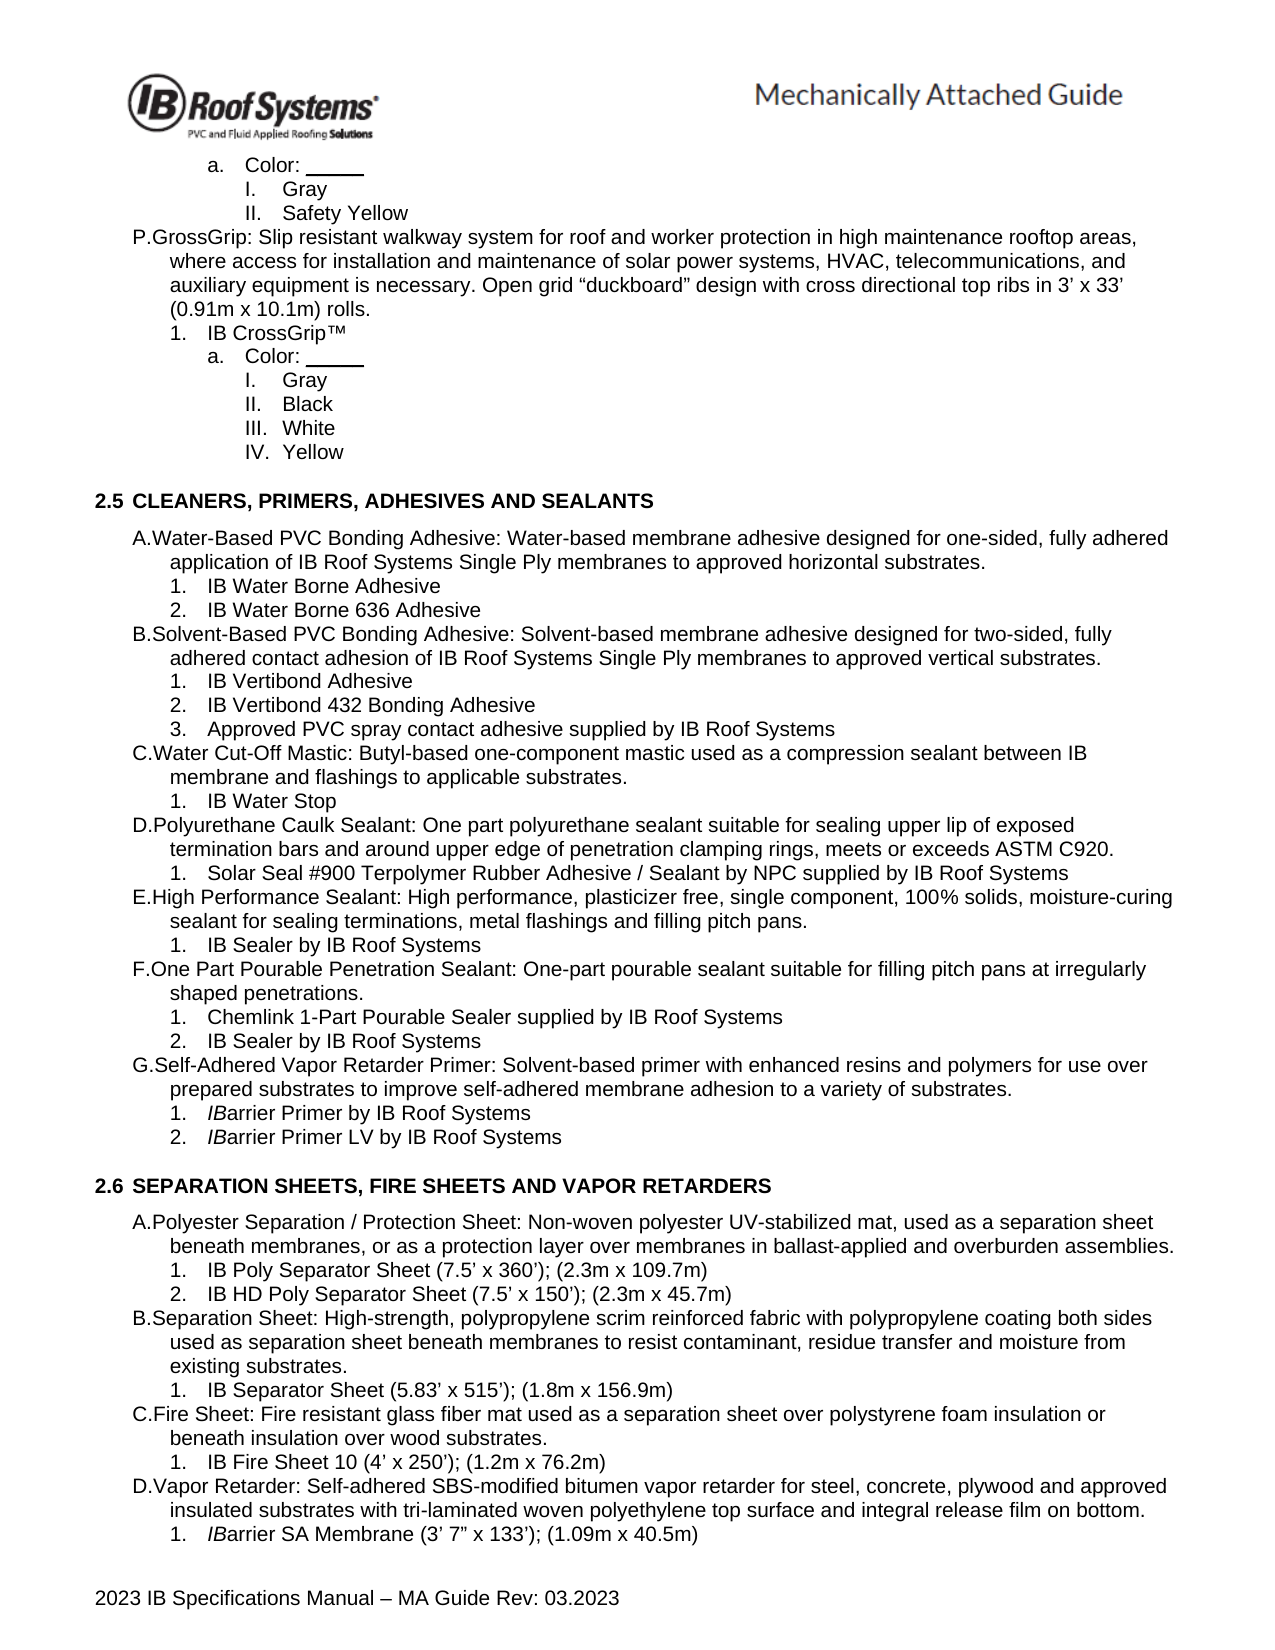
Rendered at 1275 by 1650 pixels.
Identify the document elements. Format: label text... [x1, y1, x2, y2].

list Water-Based PVC Bonding Adhesive: Water-based membrane adhesive designed for one-sided, fully adhered application of IB Roof Systems Single Ply membranes to approved horizontal substrates. [132, 526, 1181, 573]
list Gray [244, 177, 1181, 201]
list IB Sealer by IB Roof Systems [169, 1029, 1181, 1053]
list Polyurethane Caulk Sealant: One part polyurethane sealant suitable for sealing upper lip of exposed termination bars and around upper edge of penetration clamping rings, meets or exceeds ASTM C920. [132, 813, 1181, 861]
list Self-Adhered Vapor Retarder Primer: Solvent-based primer with enhanced resins and polymers for use over prepared substrates to improve self-adhered membrane adhesion to a variety of substrates. [132, 1053, 1181, 1101]
list IB Water Borne 636 Adhesive [169, 597, 1181, 621]
list Water Cut-Off Mastic: Butyl-based one-component mastic used as a compression sealant between IB membrane and flashings to applicable substrates. [132, 741, 1181, 789]
list Approved PVC spray contact adhesive supplied by IB Roof Systems [169, 717, 1181, 741]
list GrossGrip: Slip resistant walkway system for roof and worker protection in high maintenance rooftop areas, where access for installation and maintenance of solar power systems, HVAC, telecommunications, and auxiliary equipment is necessary. Open grid “duckboard” design with cross directional top ribs in 3’ x 33’ (0.91m x 10.1m) rolls. [132, 224, 1181, 320]
list Separation Sheet: High-strength, polypropylene scrim reinforced fabric with polypropylene coating both sides used as separation sheet beneath membranes to resist contaminant, residue transfer and moisture from existing substrates. [132, 1306, 1181, 1378]
list High Performance Sealant: High performance, plasticizer free, single component, 100% solids, moisture-curing sealant for sealing terminations, metal flashings and filling pitch pans. [132, 885, 1181, 933]
list IB Water Stop [169, 789, 1181, 813]
list IBarrier Primer LV by IB Roof Systems [169, 1124, 1181, 1148]
list IB CrossGrip™ [169, 320, 1181, 344]
list Safety Yellow [244, 201, 1181, 224]
list Gray [244, 368, 1181, 392]
list Color: _____ [207, 344, 1181, 368]
list Polyester Separation / Protection Sheet: Non-woven polyester UV-stabilized mat, used as a separation sheet beneath membranes, or as a protection layer over membranes in ballast-applied and overburden assemblies. [132, 1210, 1181, 1258]
list Yellow [244, 440, 1181, 464]
list IB Poly Separator Sheet (7.5’ x 360’); (2.3m x 109.7m) [169, 1258, 1181, 1282]
list White [244, 416, 1181, 440]
list IBarrier Primer by IB Roof Systems [169, 1101, 1181, 1124]
list IB Vertibond Adhesive [169, 669, 1181, 693]
list Fire Sheet: Fire resistant glass fiber mat used as a separation sheet over polystyrene foam insulation or beneath insulation over wood substrates. [132, 1402, 1181, 1449]
list IB Fire Sheet 10 (4’ x 250’); (1.2m x 76.2m) [169, 1449, 1181, 1473]
list Color: _____ [207, 153, 1181, 177]
list IB Sealer by IB Roof Systems [169, 933, 1181, 957]
list IB Vertibond 432 Bonding Adhesive [169, 693, 1181, 717]
list IB Water Borne Adhesive [169, 573, 1181, 597]
list Black [244, 392, 1181, 416]
list SEPARATION SHEETS, FIRE SHEETS AND VAPOR RETARDERS [94, 1173, 1181, 1197]
list One Part Pourable Penetration Sealant: One-part pourable sealant suitable for filling pitch pans at irregularly shaped penetrations. [132, 957, 1181, 1005]
list CLEANERS, PRIMERS, ADHESIVES AND SEALANTS [94, 489, 1181, 513]
list IBarrier SA Membrane (3’ 7” x 133’); (1.09m x 40.5m) [169, 1521, 1181, 1545]
list Solar Seal #900 Terpolymer Rubber Adhesive / Sealant by NPC supplied by IB Roof Systems [169, 861, 1181, 885]
list IB Separator Sheet (5.83’ x 515’); (1.8m x 156.9m) [169, 1378, 1181, 1402]
list Chemlink 1-Part Pourable Sealer supplied by IB Roof Systems [169, 1005, 1181, 1029]
list Vapor Retarder: Self-adhered SBS-modified bitumen vapor retarder for steel, concrete, plywood and approved insulated substrates with tri-laminated woven polyethylene top surface and integral release film on bottom. [132, 1473, 1181, 1521]
list Solvent-Based PVC Bonding Adhesive: Solvent-based membrane adhesive designed for two-sided, fully adhered contact adhesion of IB Roof Systems Single Ply membranes to approved vertical substrates. [132, 621, 1181, 669]
list IB HD Poly Separator Sheet (7.5’ x 150’); (2.3m x 45.7m) [169, 1282, 1181, 1306]
